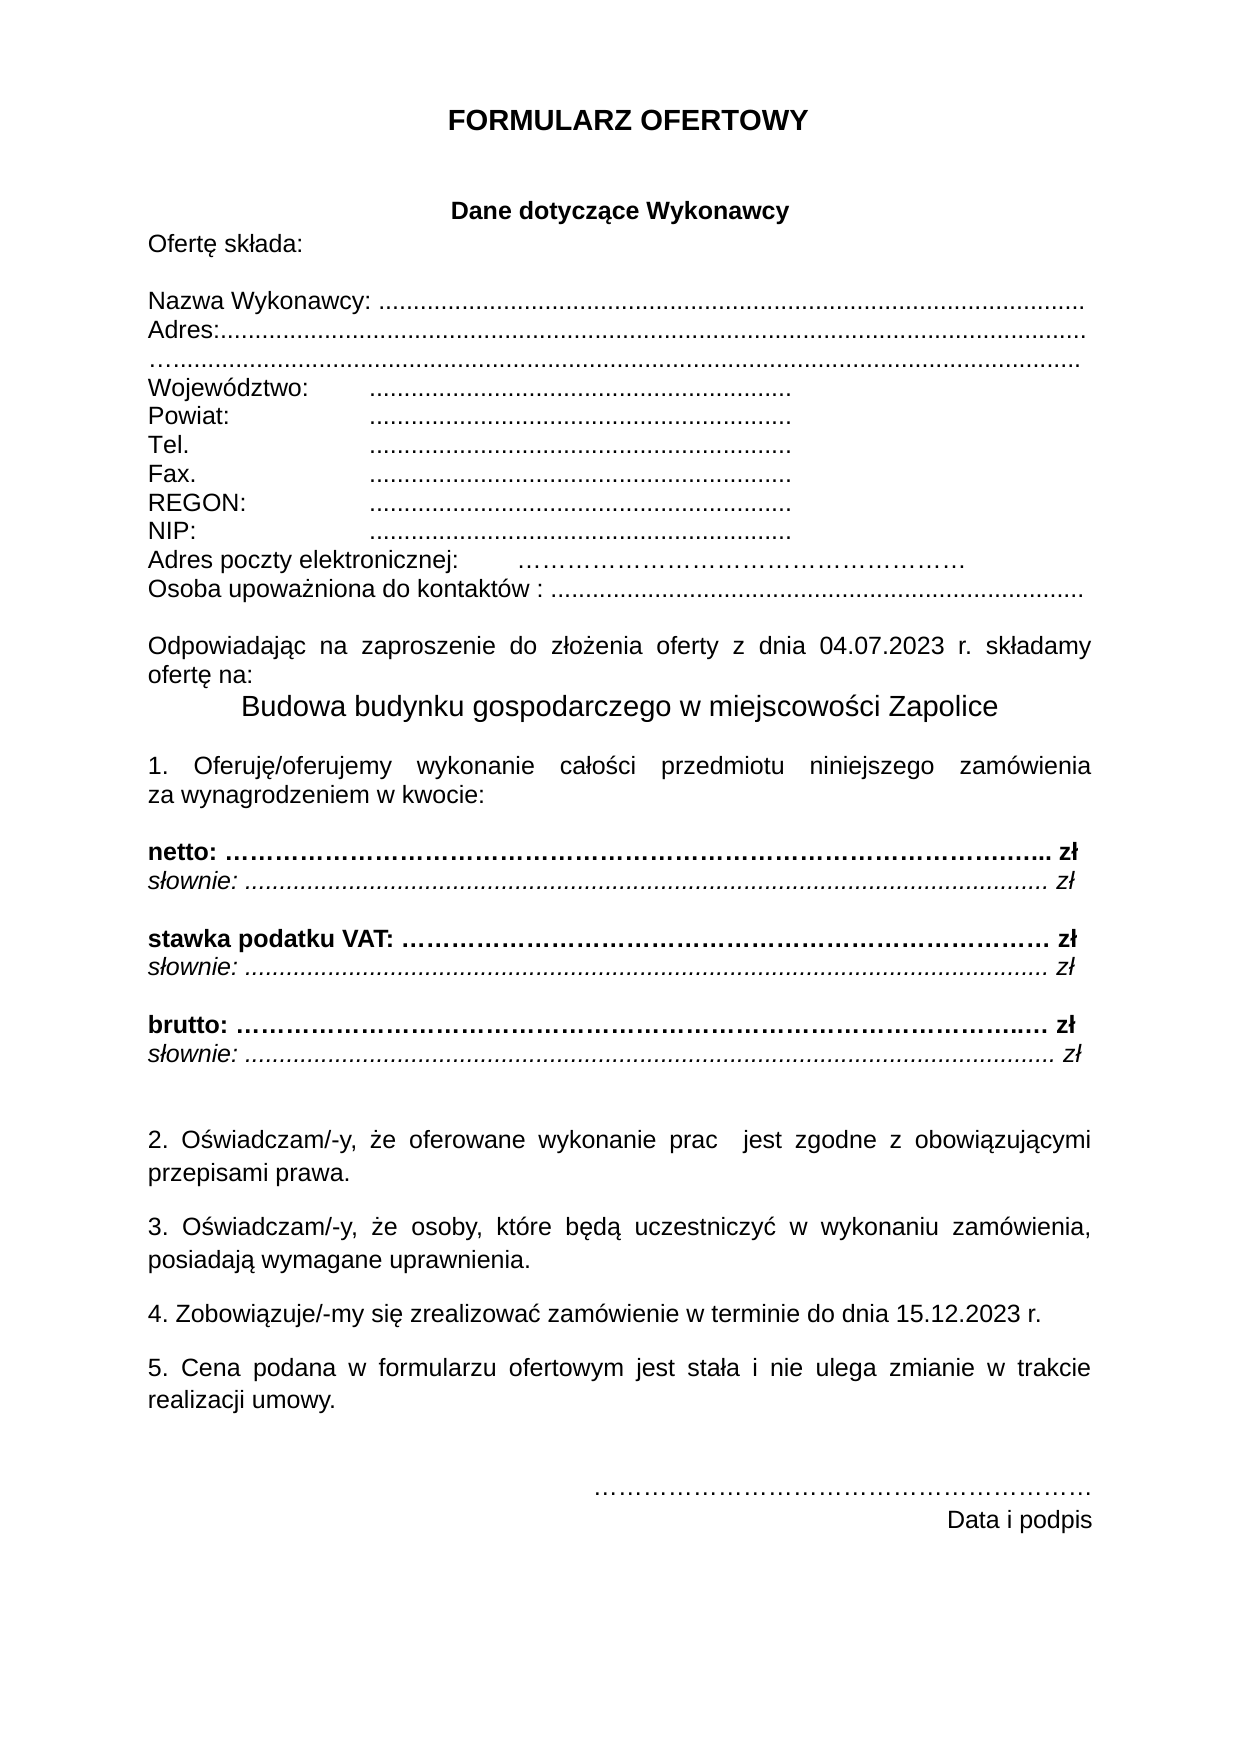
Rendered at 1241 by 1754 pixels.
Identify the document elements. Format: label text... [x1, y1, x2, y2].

text FORMULARZ OFERTOWY [148, 103, 1093, 137]
text Budowa budynku gospodarczego w miejscowości Zapolice [148, 689, 1093, 722]
text słownie: ..................................................................................................................... zł [148, 1039, 1093, 1067]
text 4. Zobowiązuje/-my się zrealizować zamówienie w terminie do dnia 15.12.2023 r. [148, 1299, 1093, 1327]
text Dane dotyczące Wykonawcy [148, 196, 1093, 224]
text Tel. ............................................................. [148, 430, 1093, 459]
text stawka podatku VAT: …………………………………………………………………… zł [148, 924, 1093, 952]
text Odpowiadając na zaproszenie do złożenia oferty z dnia 04.07.2023 r. składamy ofertę na: [148, 631, 1093, 689]
text NIP: ............................................................. [148, 516, 1093, 545]
text Osoba upoważniona do kontaktów : ............................................................................. [148, 574, 1093, 603]
text Województwo: ............................................................. [148, 373, 1093, 401]
text netto: ………………………………………………………………………………….…... zł [148, 837, 1093, 866]
text 5. Cena podana w formularzu ofertowym jest stała i nie ulega zmianie w trakcie realizacji umowy. [148, 1352, 1093, 1414]
text …................................................................................................................................... [148, 344, 1093, 373]
text Powiat: ............................................................. [148, 401, 1093, 430]
text Data i podpis [148, 1505, 1093, 1534]
text Ofertę składa: [148, 229, 1093, 258]
text słownie: .................................................................................................................... zł [148, 866, 1093, 895]
text …………………………………………………… [148, 1472, 1093, 1501]
text Fax. ............................................................. [148, 459, 1093, 488]
text REGON: ............................................................. [148, 488, 1093, 516]
text 3. Oświadczam/-y, że osoby, które będą uczestniczyć w wykonaniu zamówienia, posiadają wymagane uprawnienia. [148, 1212, 1093, 1273]
text Adres:............................................................................................................................. [148, 315, 1093, 344]
text słownie: .................................................................................................................... zł [148, 952, 1093, 981]
text 1. Oferuję/oferujemy wykonanie całości przedmiotu niniejszego zamówienia za wynagrodzeniem w kwocie: [148, 751, 1093, 809]
text Nazwa Wykonawcy: ...................................................................................................... [148, 286, 1093, 315]
text brutto: …………………………………………………………………………………..… zł [148, 1010, 1093, 1039]
text Adres poczty elektronicznej: ……………………………………………… [148, 545, 1093, 574]
text 2. Oświadczam/-y, że oferowane wykonanie prac jest zgodne z obowiązującymi przepisami prawa. [148, 1125, 1093, 1187]
